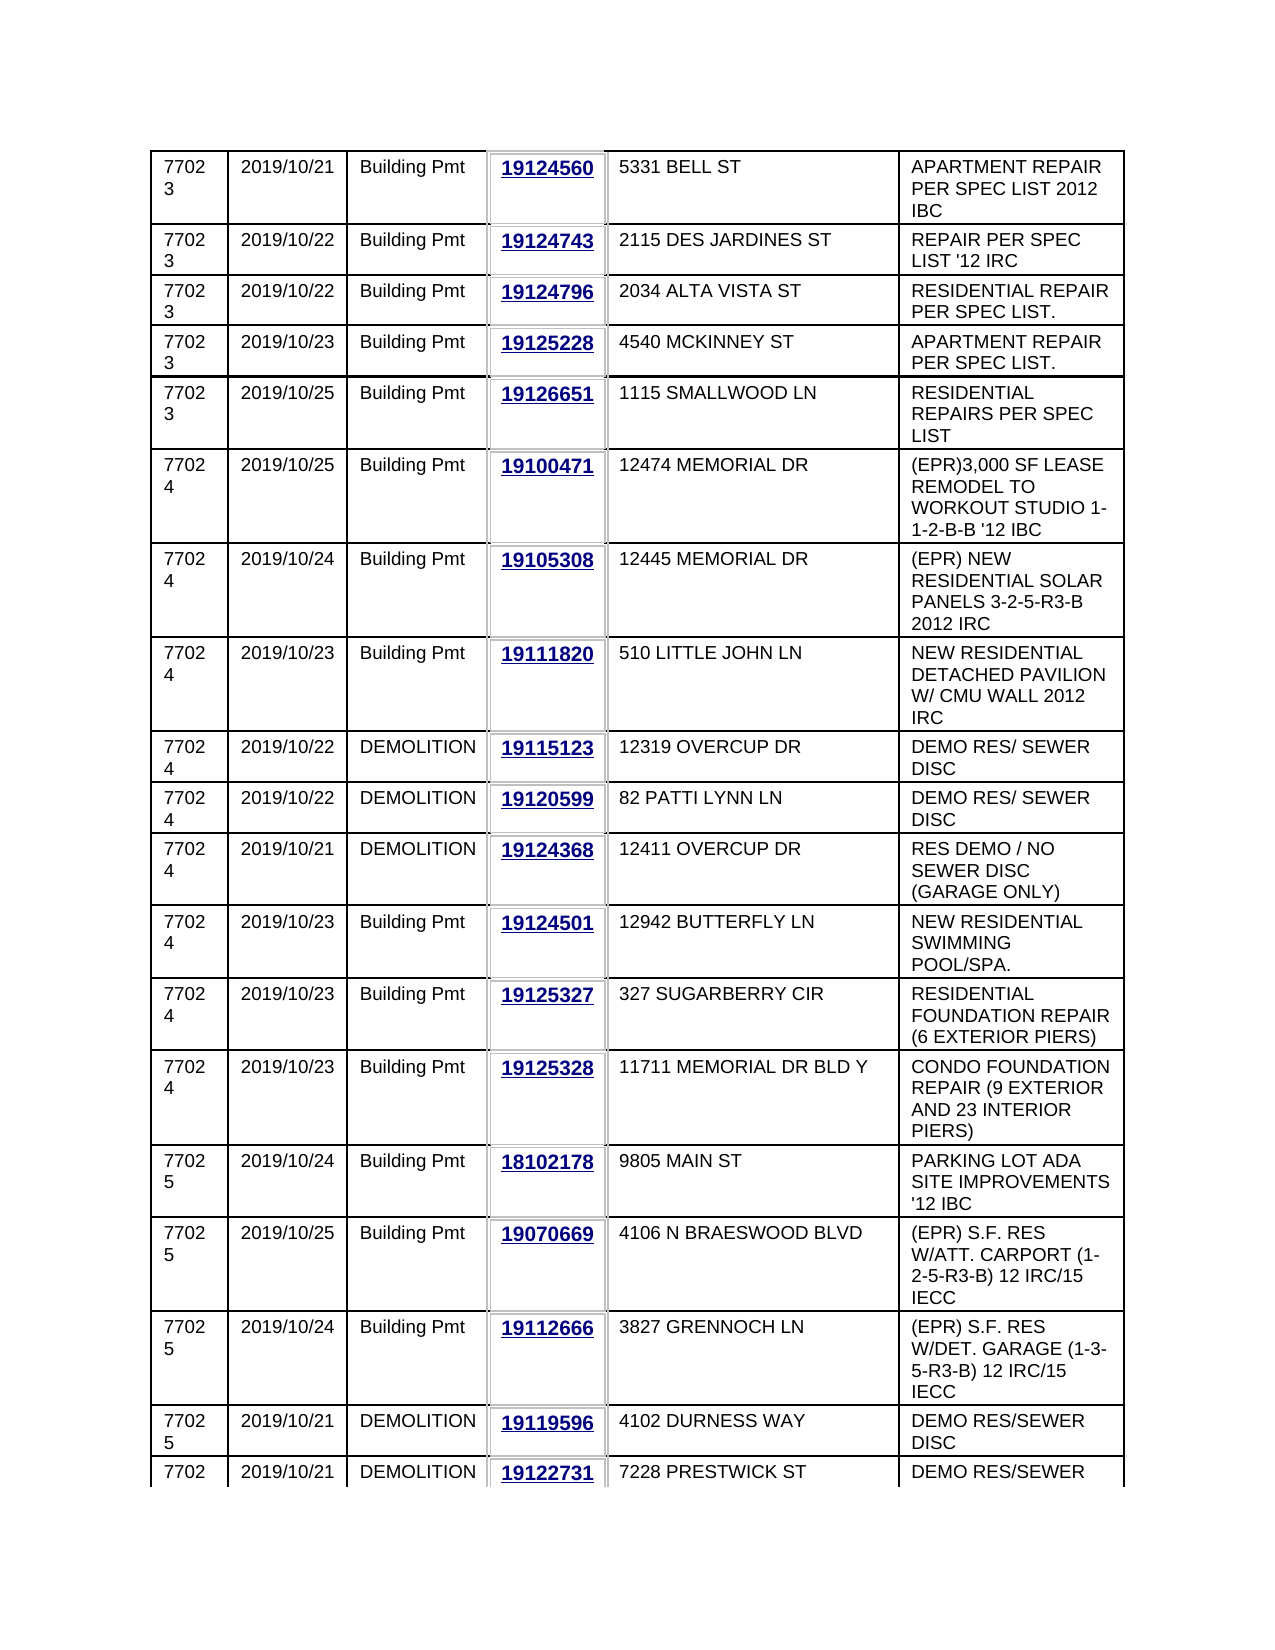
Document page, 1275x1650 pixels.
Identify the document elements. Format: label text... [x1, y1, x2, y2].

table_cell 2115 DES JARDINES ST [609, 225, 898, 273]
table_cell 19120599 [491, 786, 604, 832]
table_cell (EPR) S.F. RES W/DET. GARAGE (1-3-5-R3-B) 12 IRC/15 IECC [900, 1312, 1123, 1404]
table_cell 1115 SMALLWOOD LN [609, 378, 898, 448]
table_cell 77023 [152, 152, 227, 222]
table_cell 77023 [152, 225, 227, 273]
table_cell Building Pmt [348, 544, 486, 636]
table_cell 19105308 [491, 547, 604, 636]
table_cell 19124501 [491, 909, 604, 977]
table_cell 12411 OVERCUP DR [609, 834, 898, 904]
table_cell 7228 PRESTWICK ST [609, 1457, 898, 1487]
table_cell 2019/10/22 [229, 732, 346, 781]
table_cell 2019/10/22 [229, 276, 346, 324]
table_cell DEMOLITION [348, 783, 486, 832]
table_cell 77024 [152, 1051, 227, 1143]
table_cell APARTMENT REPAIR PER SPEC LIST 2012 IBC [900, 152, 1123, 222]
table_cell 77024 [152, 732, 227, 781]
table_cell 2019/10/21 [229, 1406, 346, 1455]
table_cell 77025 [152, 1218, 227, 1310]
table_cell 19111820 [491, 641, 604, 730]
table_cell NEW RESIDENTIAL DETACHED PAVILION W/ CMU WALL 2012 IRC [900, 638, 1123, 730]
table_cell 11711 MEMORIAL DR BLD Y [609, 1051, 898, 1143]
table_cell 77023 [152, 378, 227, 448]
table_cell Building Pmt [348, 450, 486, 542]
table_cell Building Pmt [348, 152, 486, 222]
table_cell 19100471 [491, 453, 604, 542]
table_cell 19124368 [491, 837, 604, 904]
table_cell 4102 DURNESS WAY [609, 1406, 898, 1455]
table_cell 4106 N BRAESWOOD BLVD [609, 1218, 898, 1310]
table_cell 19125327 [491, 982, 604, 1049]
table_cell 19126651 [491, 380, 604, 448]
table_cell 2019/10/23 [229, 906, 346, 977]
table_cell DEMOLITION [348, 834, 486, 904]
table_cell 19125228 [491, 329, 604, 375]
table_cell Building Pmt [348, 225, 486, 273]
table_cell 12445 MEMORIAL DR [609, 544, 898, 636]
table_cell 19124796 [491, 278, 604, 324]
table_cell DEMO RES/ SEWER DISC [900, 783, 1123, 832]
table_cell 77024 [152, 906, 227, 977]
table_cell DEMOLITION [348, 1457, 486, 1487]
table_cell 19122731 [491, 1460, 604, 1487]
table_cell RESIDENTIAL REPAIR PER SPEC LIST. [900, 276, 1123, 324]
table_cell DEMOLITION [348, 732, 486, 781]
table_cell 2019/10/21 [229, 152, 346, 222]
table_cell Building Pmt [348, 1051, 486, 1143]
table_cell Building Pmt [348, 276, 486, 324]
table_cell 2019/10/25 [229, 1218, 346, 1310]
table_cell 5331 BELL ST [609, 152, 898, 222]
table_cell Building Pmt [348, 638, 486, 730]
table_cell 77024 [152, 544, 227, 636]
table_cell Building Pmt [348, 326, 486, 375]
table_cell 2019/10/24 [229, 1146, 346, 1216]
table_cell 2019/10/25 [229, 378, 346, 448]
table_cell 2019/10/25 [229, 450, 346, 542]
table_cell Building Pmt [348, 979, 486, 1049]
table_cell 2034 ALTA VISTA ST [609, 276, 898, 324]
table_cell 2019/10/23 [229, 326, 346, 375]
table_cell 19125328 [491, 1054, 604, 1143]
table_cell RESIDENTIAL FOUNDATION REPAIR (6 EXTERIOR PIERS) [900, 979, 1123, 1049]
table_cell 2019/10/21 [229, 1457, 346, 1487]
table_cell 2019/10/22 [229, 225, 346, 273]
table_cell (EPR)3,000 SF LEASE REMODEL TO WORKOUT STUDIO 1-1-2-B-B '12 IBC [900, 450, 1123, 542]
table_cell 2019/10/24 [229, 544, 346, 636]
table_cell 2019/10/22 [229, 783, 346, 832]
table_cell 18102178 [491, 1148, 604, 1216]
table_cell Building Pmt [348, 1218, 486, 1310]
table_cell 9805 MAIN ST [609, 1146, 898, 1216]
table_cell 19112666 [491, 1315, 604, 1404]
table_cell 77024 [152, 450, 227, 542]
table_cell DEMO RES/SEWER DISC [900, 1457, 1123, 1487]
table_cell 77025 [152, 1146, 227, 1216]
table_cell 19124743 [491, 227, 604, 273]
table_cell 77025 [152, 1312, 227, 1404]
table_cell NEW RESIDENTIAL SWIMMING POOL/SPA. [900, 906, 1123, 977]
table_cell Building Pmt [348, 906, 486, 977]
table_cell 2019/10/23 [229, 638, 346, 730]
table_cell 77024 [152, 638, 227, 730]
table_cell 77024 [152, 783, 227, 832]
table_cell 19115123 [491, 735, 604, 781]
table_cell 2019/10/24 [229, 1312, 346, 1404]
table_cell 77025 [152, 1457, 227, 1487]
table_cell 327 SUGARBERRY CIR [609, 979, 898, 1049]
table_cell DEMOLITION [348, 1406, 486, 1455]
table_cell 77024 [152, 834, 227, 904]
table_cell 2019/10/23 [229, 979, 346, 1049]
table_cell Building Pmt [348, 1312, 486, 1404]
table_cell 77024 [152, 979, 227, 1049]
table_cell (EPR) S.F. RES W/ATT. CARPORT (1-2-5-R3-B) 12 IRC/15 IECC [900, 1218, 1123, 1310]
table_cell 19070669 [491, 1221, 604, 1310]
table_cell 19124560 [491, 155, 604, 222]
table_cell 510 LITTLE JOHN LN [609, 638, 898, 730]
table_cell 2019/10/23 [229, 1051, 346, 1143]
table_cell 12474 MEMORIAL DR [609, 450, 898, 542]
table_cell 12319 OVERCUP DR [609, 732, 898, 781]
table_cell PARKING LOT ADA SITE IMPROVEMENTS '12 IBC [900, 1146, 1123, 1216]
table_cell (EPR) NEW RESIDENTIAL SOLAR PANELS 3-2-5-R3-B 2012 IRC [900, 544, 1123, 636]
table_cell 77023 [152, 326, 227, 375]
table_cell RES DEMO / NO SEWER DISC (GARAGE ONLY) [900, 834, 1123, 904]
table_cell 19119596 [491, 1409, 604, 1455]
table_cell RESIDENTIAL REPAIRS PER SPEC LIST [900, 378, 1123, 448]
table_cell Building Pmt [348, 378, 486, 448]
table_cell APARTMENT REPAIR PER SPEC LIST. [900, 326, 1123, 375]
table_cell 3827 GRENNOCH LN [609, 1312, 898, 1404]
table_cell 82 PATTI LYNN LN [609, 783, 898, 832]
table_cell 4540 MCKINNEY ST [609, 326, 898, 375]
table_cell 2019/10/21 [229, 834, 346, 904]
table_cell DEMO RES/ SEWER DISC [900, 732, 1123, 781]
table_cell 77025 [152, 1406, 227, 1455]
table_cell 77023 [152, 276, 227, 324]
table_cell CONDO FOUNDATION REPAIR (9 EXTERIOR AND 23 INTERIOR PIERS) [900, 1051, 1123, 1143]
table_cell REPAIR PER SPEC LIST '12 IRC [900, 225, 1123, 273]
table_cell DEMO RES/SEWER DISC [900, 1406, 1123, 1455]
table_cell Building Pmt [348, 1146, 486, 1216]
table_cell 12942 BUTTERFLY LN [609, 906, 898, 977]
